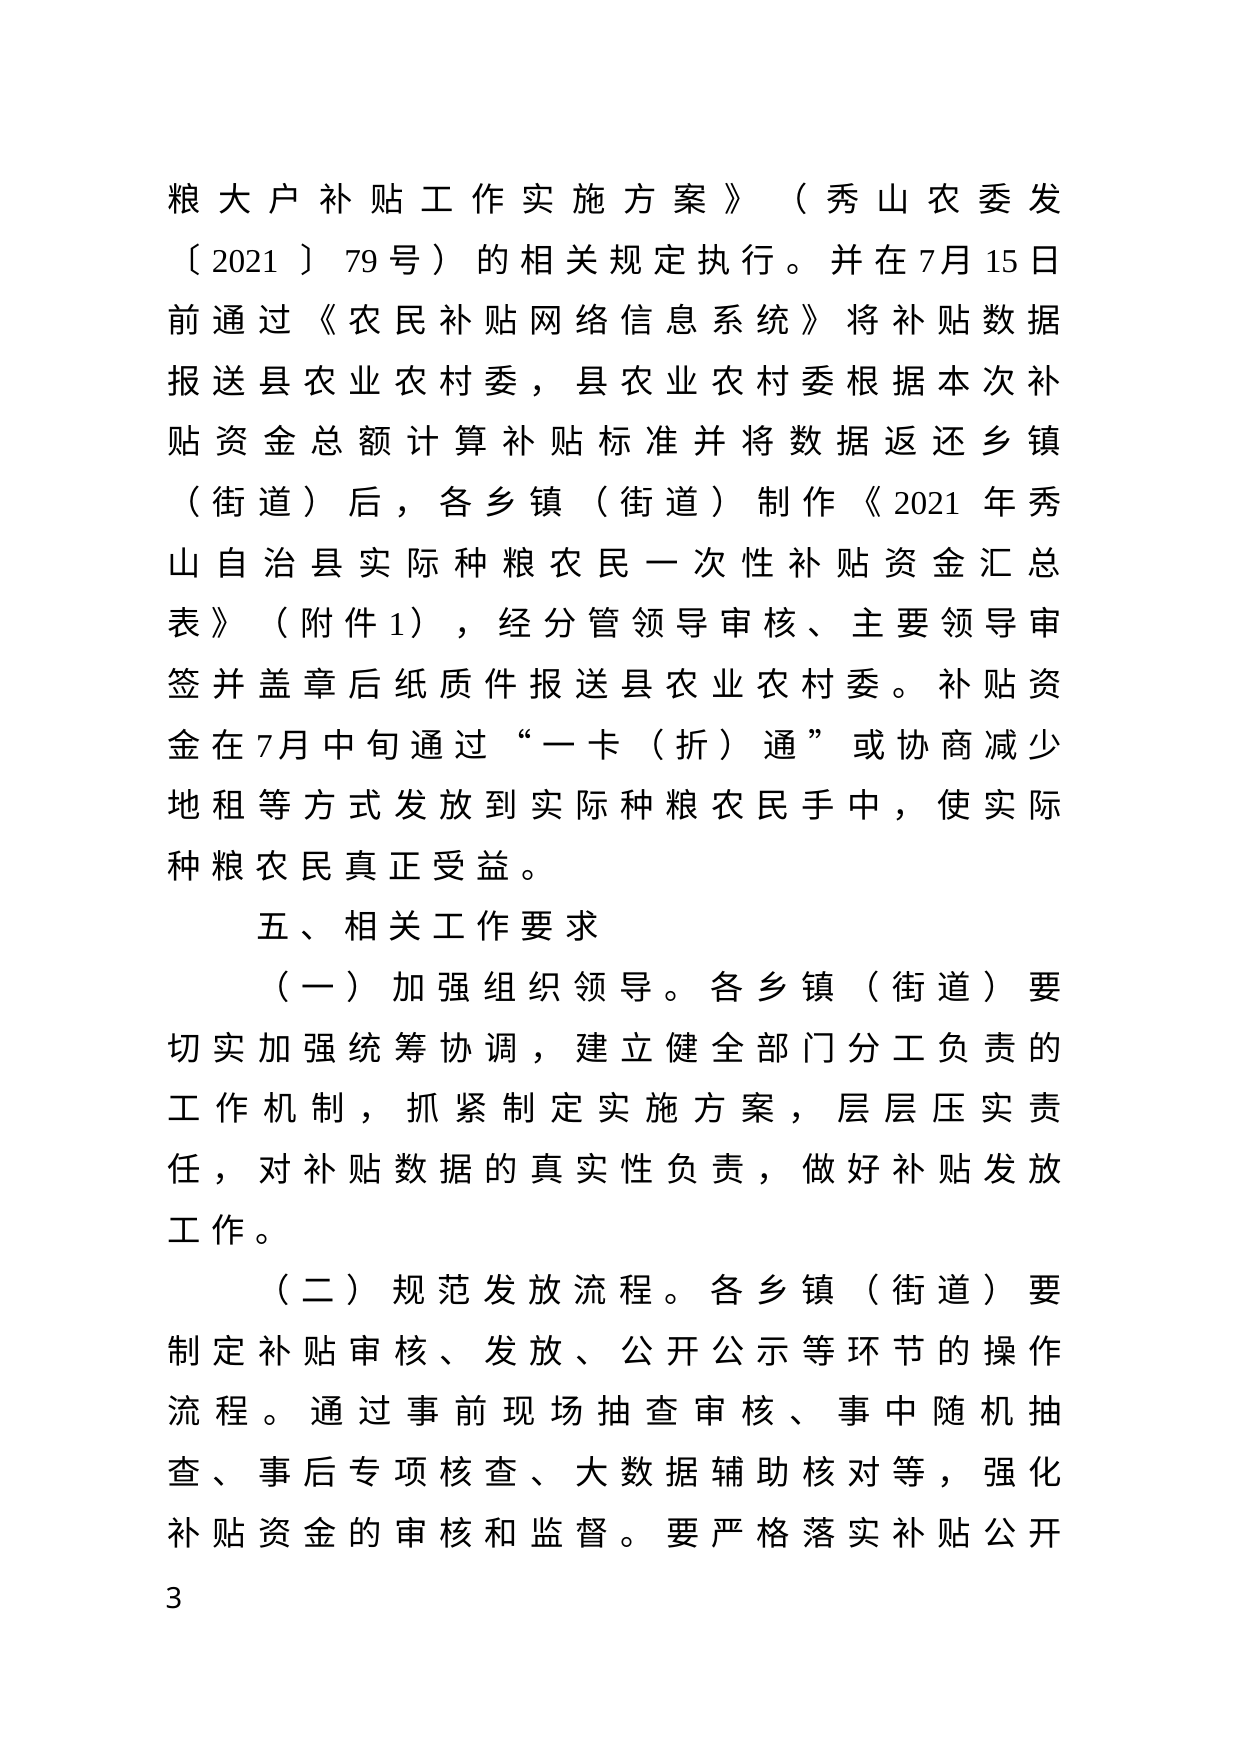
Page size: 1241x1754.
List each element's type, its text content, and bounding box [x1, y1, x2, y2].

text （一）加强组织领导。各乡镇（街道）要切实加强统筹协调，建立健全部门分工负责的工作机制，抓紧制定实施方案，层层压实责任，对补贴数据的真实性负责，做好补贴发放工作。 [167, 955, 1073, 1258]
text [167, 167, 1073, 894]
text 五、相关工作要求 [167, 894, 1073, 955]
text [167, 1258, 1073, 1561]
